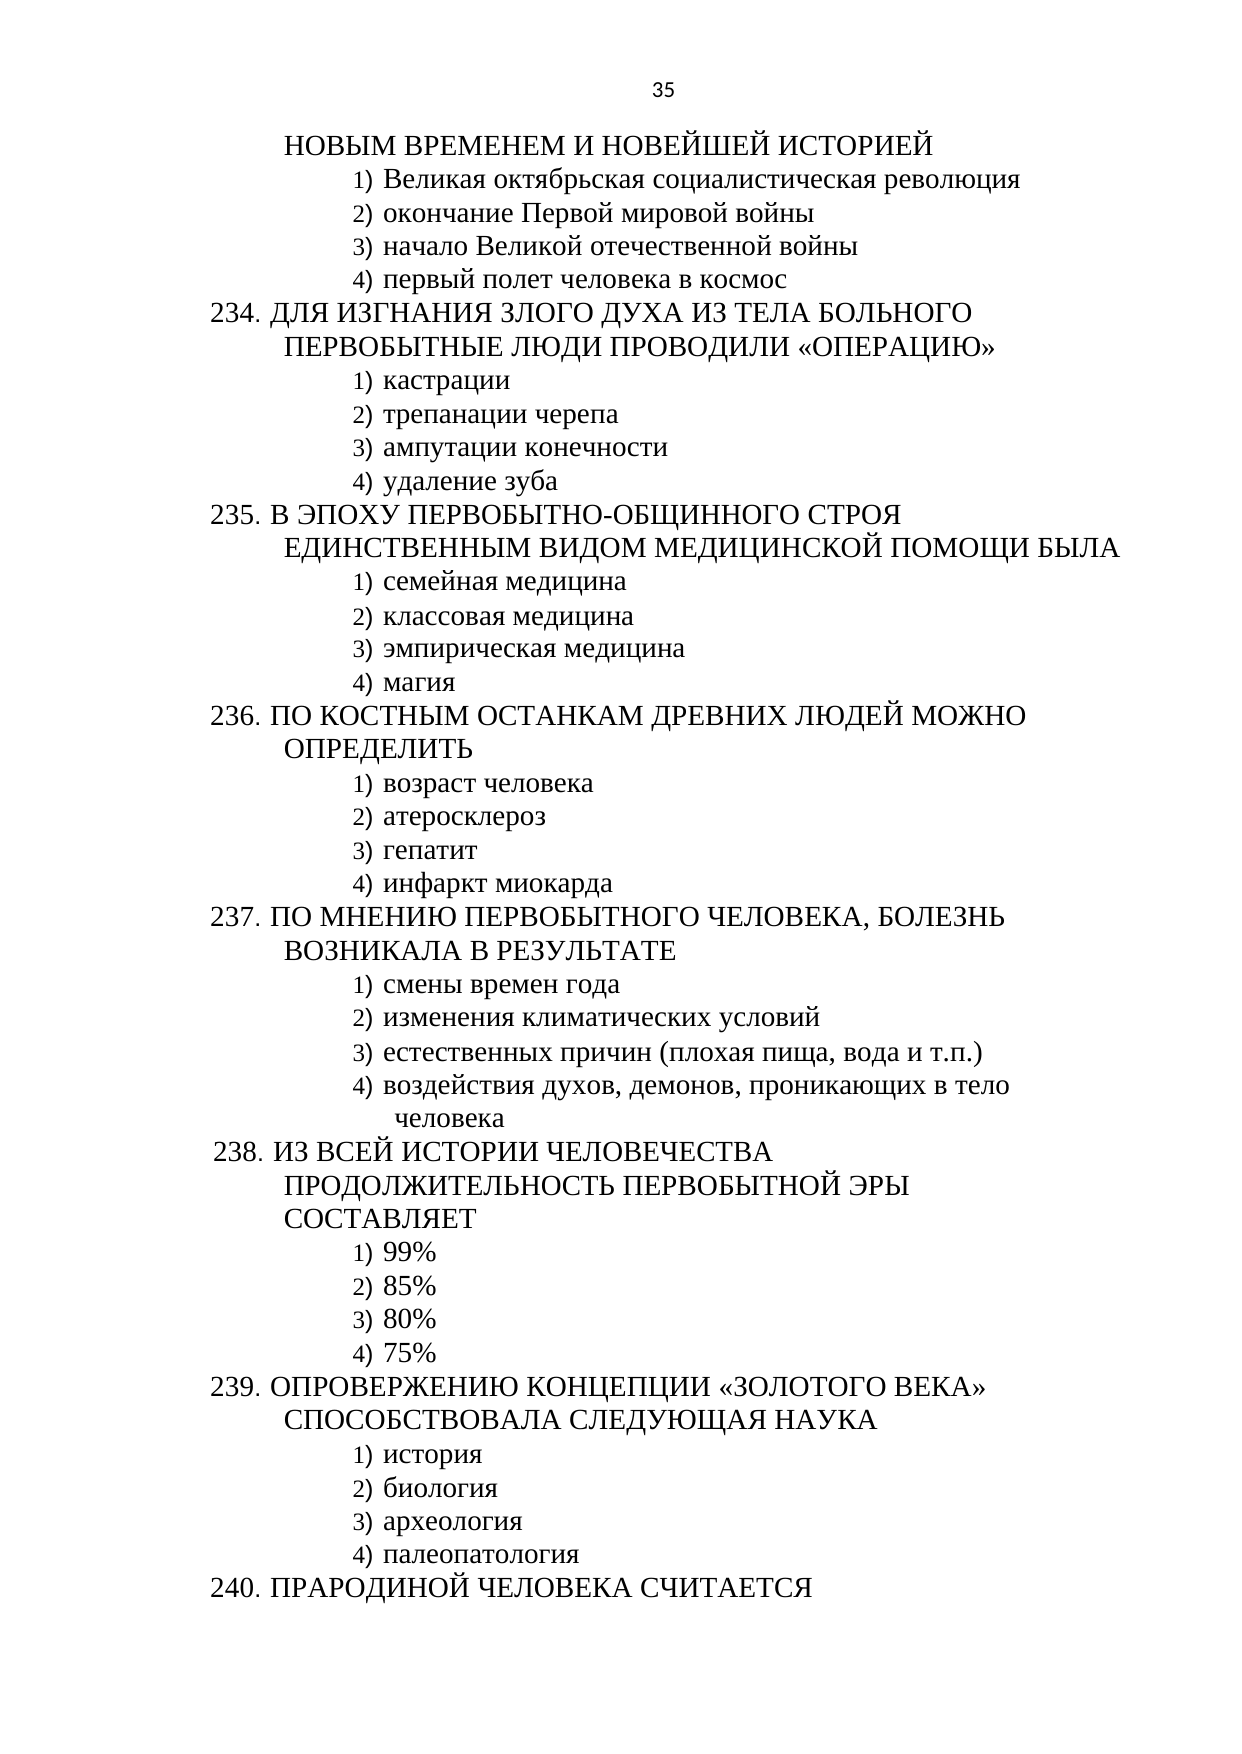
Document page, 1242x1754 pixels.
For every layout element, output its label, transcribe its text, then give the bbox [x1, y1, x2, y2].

text 2) окончание Первой мировой войны [352, 195, 1135, 228]
text 4) первый полет человека в космос [352, 262, 1135, 296]
text 1) 99% [352, 1235, 1135, 1268]
text 2) классовая медицина [352, 598, 1135, 631]
text 236. ПО КОСТНЫМ ОСТАНКАМ ДРЕВНИХ ЛЮДЕЙ МОЖНО ОПРЕДЕЛИТЬ [210, 698, 1035, 766]
text 2) изменения климатических условий [352, 1000, 1135, 1033]
text 3) ампутации конечности [352, 430, 1135, 463]
text 4) палеопатология [352, 1537, 1135, 1571]
text 240. ПРАРОДИНОЙ ЧЕЛОВЕКА СЧИТАЕТСЯ [210, 1571, 1135, 1604]
text 1) кастрации [352, 363, 1135, 396]
text 2) 85% [352, 1268, 1135, 1302]
text 1) возраст человека [352, 766, 1135, 799]
text 4) воздействия духов, демонов, проникающих в тело человека [352, 1067, 1018, 1134]
text 3) эмпирическая медицина [352, 631, 1135, 665]
text 1) история [352, 1436, 1135, 1470]
text 237. ПО МНЕНИЮ ПЕРВОБЫТНОГО ЧЕЛОВЕКА, БОЛЕЗНЬ ВОЗНИКАЛА В РЕЗУЛЬТАТЕ [210, 900, 1013, 967]
text 239. ОПРОВЕРЖЕНИЮ КОНЦЕПЦИИ «ЗОЛОТОГО ВЕКА» [210, 1369, 1135, 1403]
text 1) Великая октябрьская социалистическая революция [352, 161, 1135, 195]
text 2) биология [352, 1470, 1135, 1503]
text НОВЫМ ВРЕМЕНЕМ И НОВЕЙШЕЙ ИСТОРИЕЙ [283, 128, 1135, 161]
text 4) инфаркт миокарда [352, 866, 1135, 899]
text 4) удаление зуба [352, 463, 1135, 497]
text 3) естественных причин (плохая пища, вода и т.п.) [352, 1034, 1135, 1067]
text 4) 75% [352, 1336, 1135, 1369]
text 235. В ЭПОХУ ПЕРВОБЫТНО-ОБЩИННОГО СТРОЯ ЕДИНСТВЕННЫМ ВИДОМ МЕДИЦИНСКОЙ ПОМОЩИ БЫЛА [210, 497, 1128, 564]
text 3) начало Великой отечественной войны [352, 228, 1135, 262]
text 3) 80% [352, 1302, 1135, 1336]
text 3) археология [352, 1503, 1135, 1537]
text 238. ИЗ ВСЕЙ ИСТОРИИ ЧЕЛОВЕЧЕСТВА [206, 1134, 780, 1168]
text 3) гепатит [352, 832, 1135, 866]
text 234. ДЛЯ ИЗГНАНИЯ ЗЛОГО ДУХА ИЗ ТЕЛА БОЛЬНОГО ПЕРВОБЫТНЫЕ ЛЮДИ ПРОВОДИЛИ «ОПЕРАЦИЮ» [210, 296, 1004, 363]
text 1) семейная медицина [352, 564, 1135, 597]
text 1) смены времен года [352, 967, 1135, 1000]
text СПОСОБСТВОВАЛА СЛЕДУЮЩАЯ НАУКА [283, 1403, 1135, 1436]
text 2) трепанации черепа [352, 396, 1135, 430]
text ПРОДОЛЖИТЕЛЬНОСТЬ ПЕРВОБЫТНОЙ ЭРЫ СОСТАВЛЯЕТ [283, 1168, 921, 1235]
text 2) атеросклероз [352, 799, 1135, 832]
text 4) магия [352, 665, 1135, 698]
